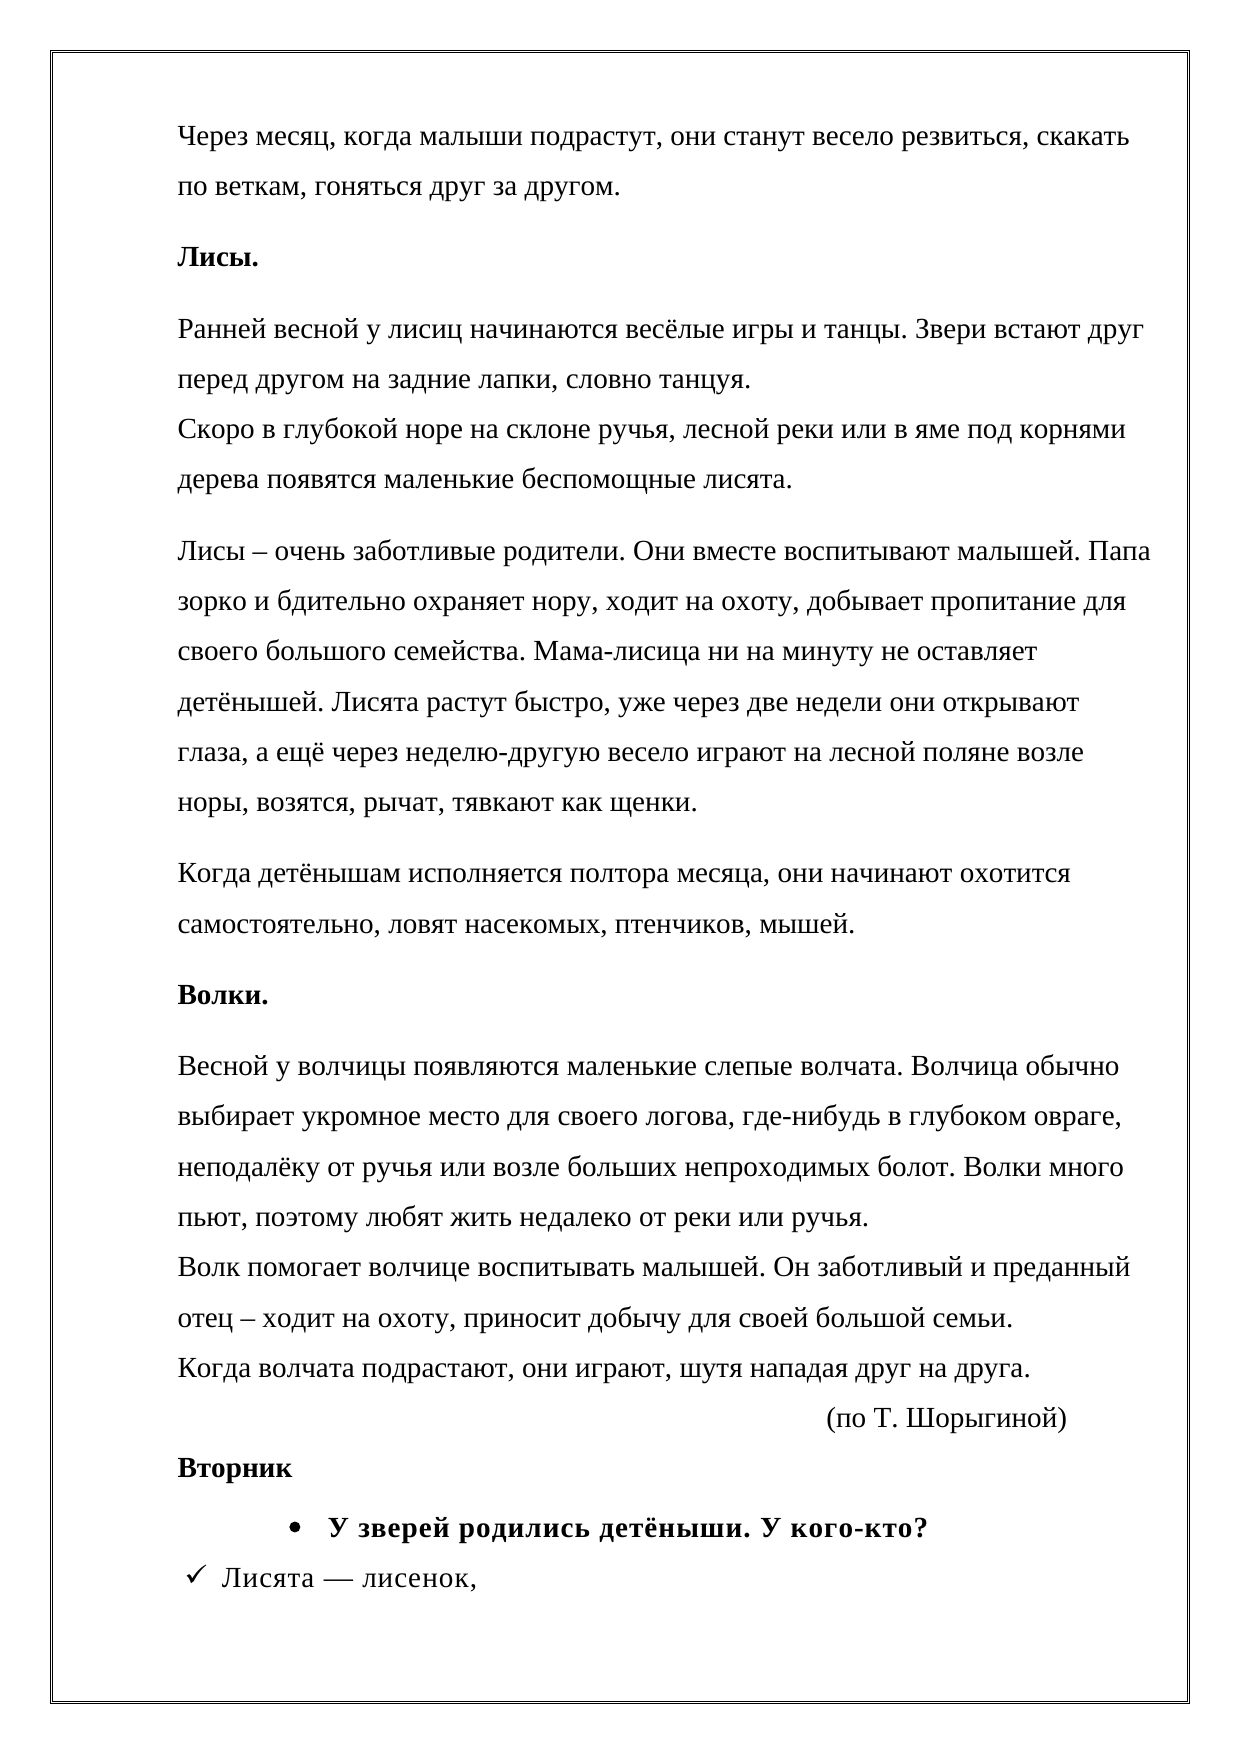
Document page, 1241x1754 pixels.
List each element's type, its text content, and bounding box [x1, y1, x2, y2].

text Волк помогает волчице воспитывать малышей. Он заботливый и преданный отец – ходит на охоту, приносит добычу для своей большой семьи. [177, 1249, 1152, 1333]
text Лисы – очень заботливые родители. Они вместе воспитывают малышей. Папа зорко и бдительно охраняет нору, ходит на охоту, добывает пропитание для своего большого семейства. Мама-лисица ни на минуту не оставляет детёнышей. Лисята растут быстро, уже через две недели они открывают глаза, а ещё через неделю-другую весело играют на лесной поляне возле норы, возятся, рычат, тявкают как щенки. [177, 533, 1152, 818]
list У зверей родились детёныши. У кого-кто? [290, 1510, 1152, 1544]
text Когда волчата подрастают, они играют, шутя нападая друг на друга. [177, 1350, 1152, 1383]
text Когда детёнышам исполняется полтора месяца, они начинают охотится самостоятельно, ловят насекомых, птенчиков, мышей. [177, 856, 1152, 939]
text Лисы. [177, 239, 1152, 273]
list Лисята — лисенок, [184, 1560, 1152, 1594]
text (по Т. Шорыгиной) [177, 1400, 1152, 1434]
text Через месяц, когда малыши подрастут, они станут весело резвиться, скакать по веткам, гоняться друг за другом. [177, 118, 1152, 202]
text Ранней весной у лисиц начинаются весёлые игры и танцы. Звери встают друг перед другом на задние лапки, словно танцуя. [177, 311, 1152, 394]
text Волки. [177, 977, 1152, 1011]
text Вторник [177, 1451, 1152, 1484]
text Весной у волчицы появляются маленькие слепые волчата. Волчица обычно выбирает укромное место для своего логова, где-нибудь в глубоком овраге, неподалёку от ручья или возле больших непроходимых болот. Волки много пьют, поэтому любят жить недалеко от реки или ручья. [177, 1048, 1152, 1233]
text Скоро в глубокой норе на склоне ручья, лесной реки или в яме под корнями дерева появятся маленькие беспомощные лисята. [177, 411, 1152, 495]
